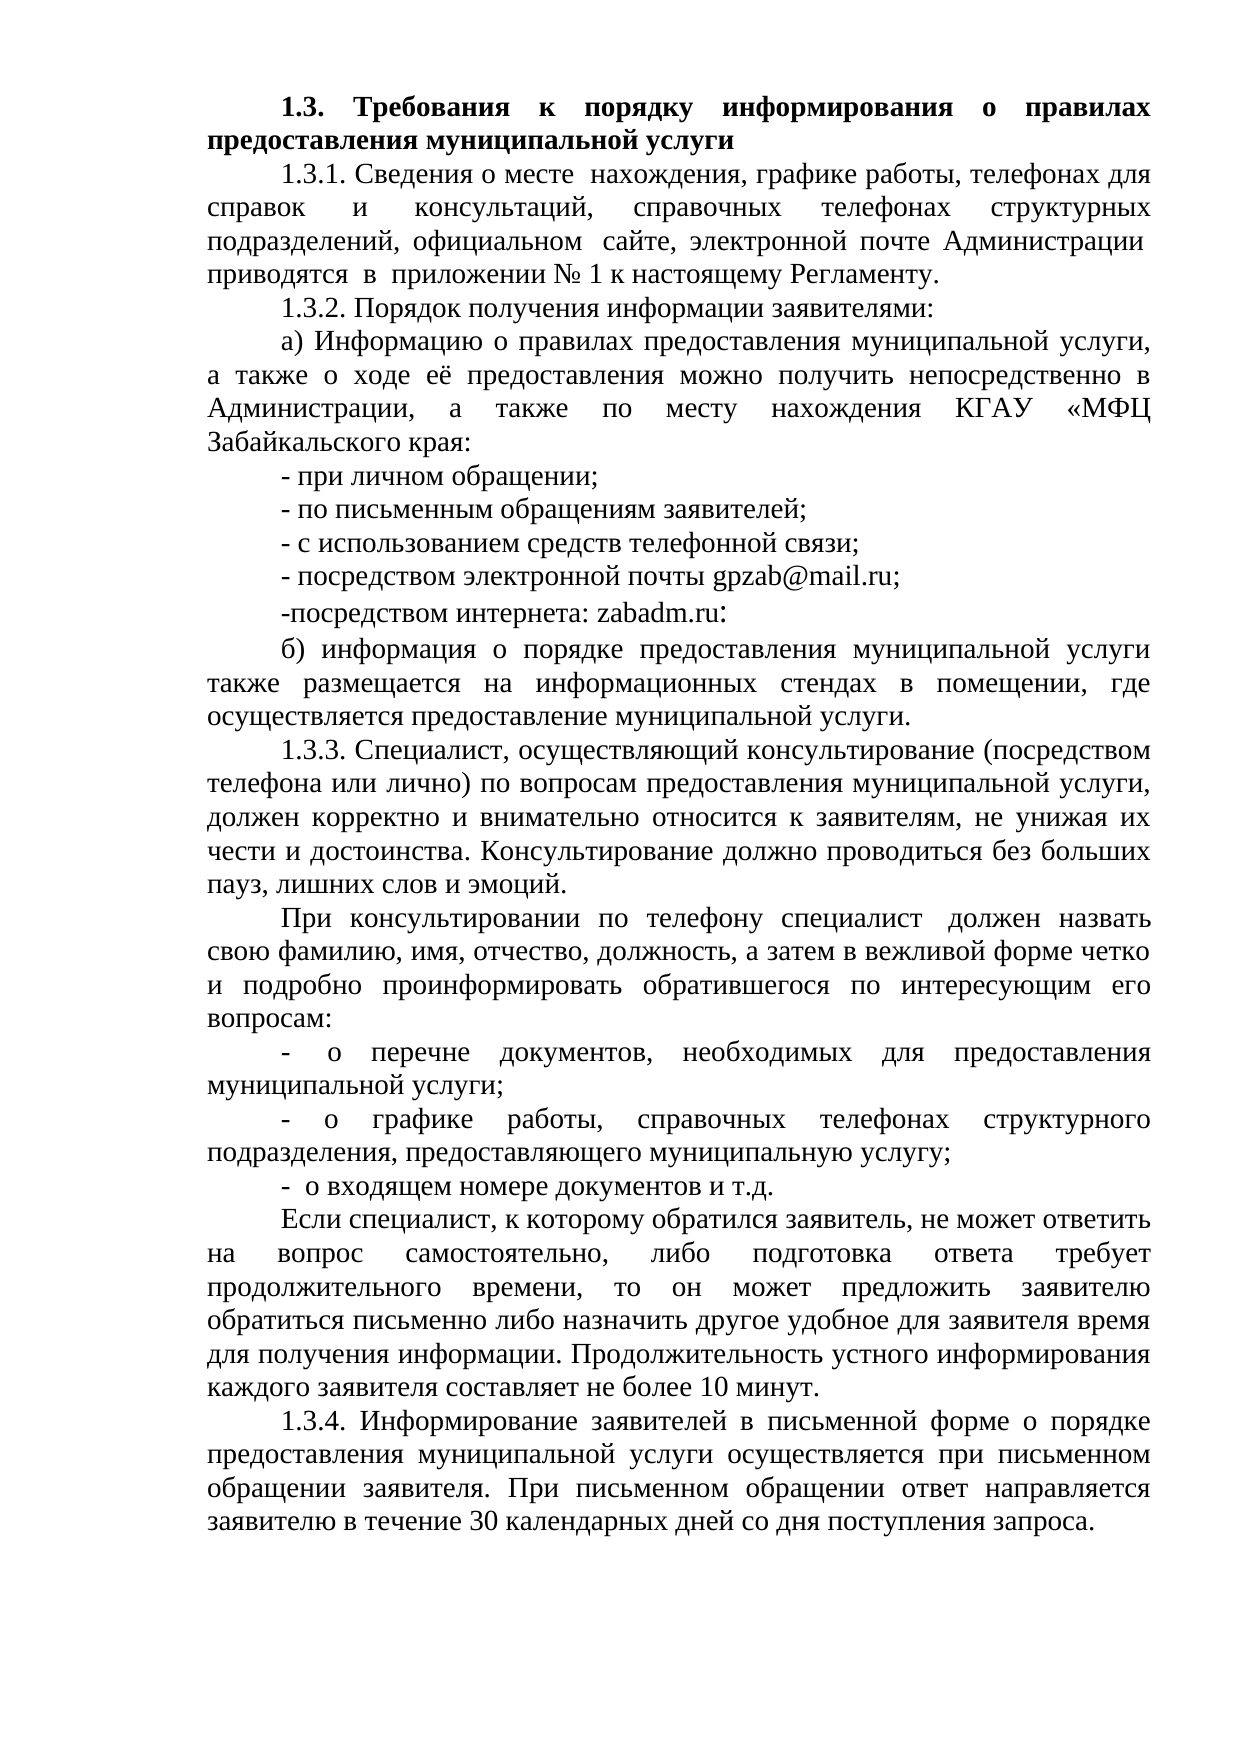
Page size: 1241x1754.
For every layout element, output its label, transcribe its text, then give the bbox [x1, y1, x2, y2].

text 1.3.2. Порядок получения информации заявителями: [207, 290, 1152, 323]
text При консультировании по телефону специалист должен назвать свою фамилию, имя, отчество, должность, а затем в вежливой форме четко и подробно проинформировать обратившегося по интересующим его вопросам: [207, 900, 1152, 1034]
text - по письменным обращениям заявителей; [207, 491, 1152, 525]
text - при личном обращении; [207, 458, 1152, 491]
text 1.3.3. Специалист, осуществляющий консультирование (посредством телефона или лично) по вопросам предоставления муниципальной услуги, должен корректно и внимательно относится к заявителям, не унижая их чести и достоинства. Консультирование должно проводиться без больших пауз, лишних слов и эмоций. [207, 732, 1152, 900]
text -посредством интернета: zabadm.ru: [207, 592, 1152, 631]
text б) информация о порядке предоставления муниципальной услуги также размещается на информационных стендах в помещении, где осуществляется предоставление муниципальной услуги. [207, 631, 1152, 732]
text - о графике работы, справочных телефонах структурного подразделения, предоставляющего муниципальную услугу; [207, 1101, 1152, 1168]
text - посредством электронной почты gpzab@mail.ru; [207, 558, 1152, 592]
text 1.3.4. Информирование заявителей в письменной форме о порядке предоставления муниципальной услуги осуществляется при письменном обращении заявителя. При письменном обращении ответ направляется заявителю в течение 30 календарных дней со дня поступления запроса. [207, 1403, 1152, 1537]
text Если специалист, к которому обратился заявитель, не может ответить на вопрос самостоятельно, либо подготовка ответа требует продолжительного времени, то он может предложить заявителю обратиться письменно либо назначить другое удобное для заявителя время для получения информации. Продолжительность устного информирования каждого заявителя составляет не более 10 минут. [207, 1202, 1152, 1403]
text 1.3. Требования к порядку информирования о правилах предоставления муниципальной услуги [207, 89, 1152, 156]
text - о входящем номере документов и т.д. [207, 1168, 1152, 1202]
text а) Информацию о правилах предоставления муниципальной услуги, а также о ходе её предоставления можно получить непосредственно в Администрации, а также по месту нахождения КГАУ «МФЦ Забайкальского края: [207, 323, 1152, 458]
text 1.3.1. Сведения о месте нахождения, графике работы, телефонах для справок и консультаций, справочных телефонах структурных подразделений, официальном сайте, электронной почте Администрации приводятся в приложении № 1 к настоящему Регламенту. [207, 156, 1152, 290]
text - о перечне документов, необходимых для предоставления муниципальной услуги; [207, 1034, 1152, 1101]
text - с использованием средств телефонной связи; [207, 525, 1152, 558]
